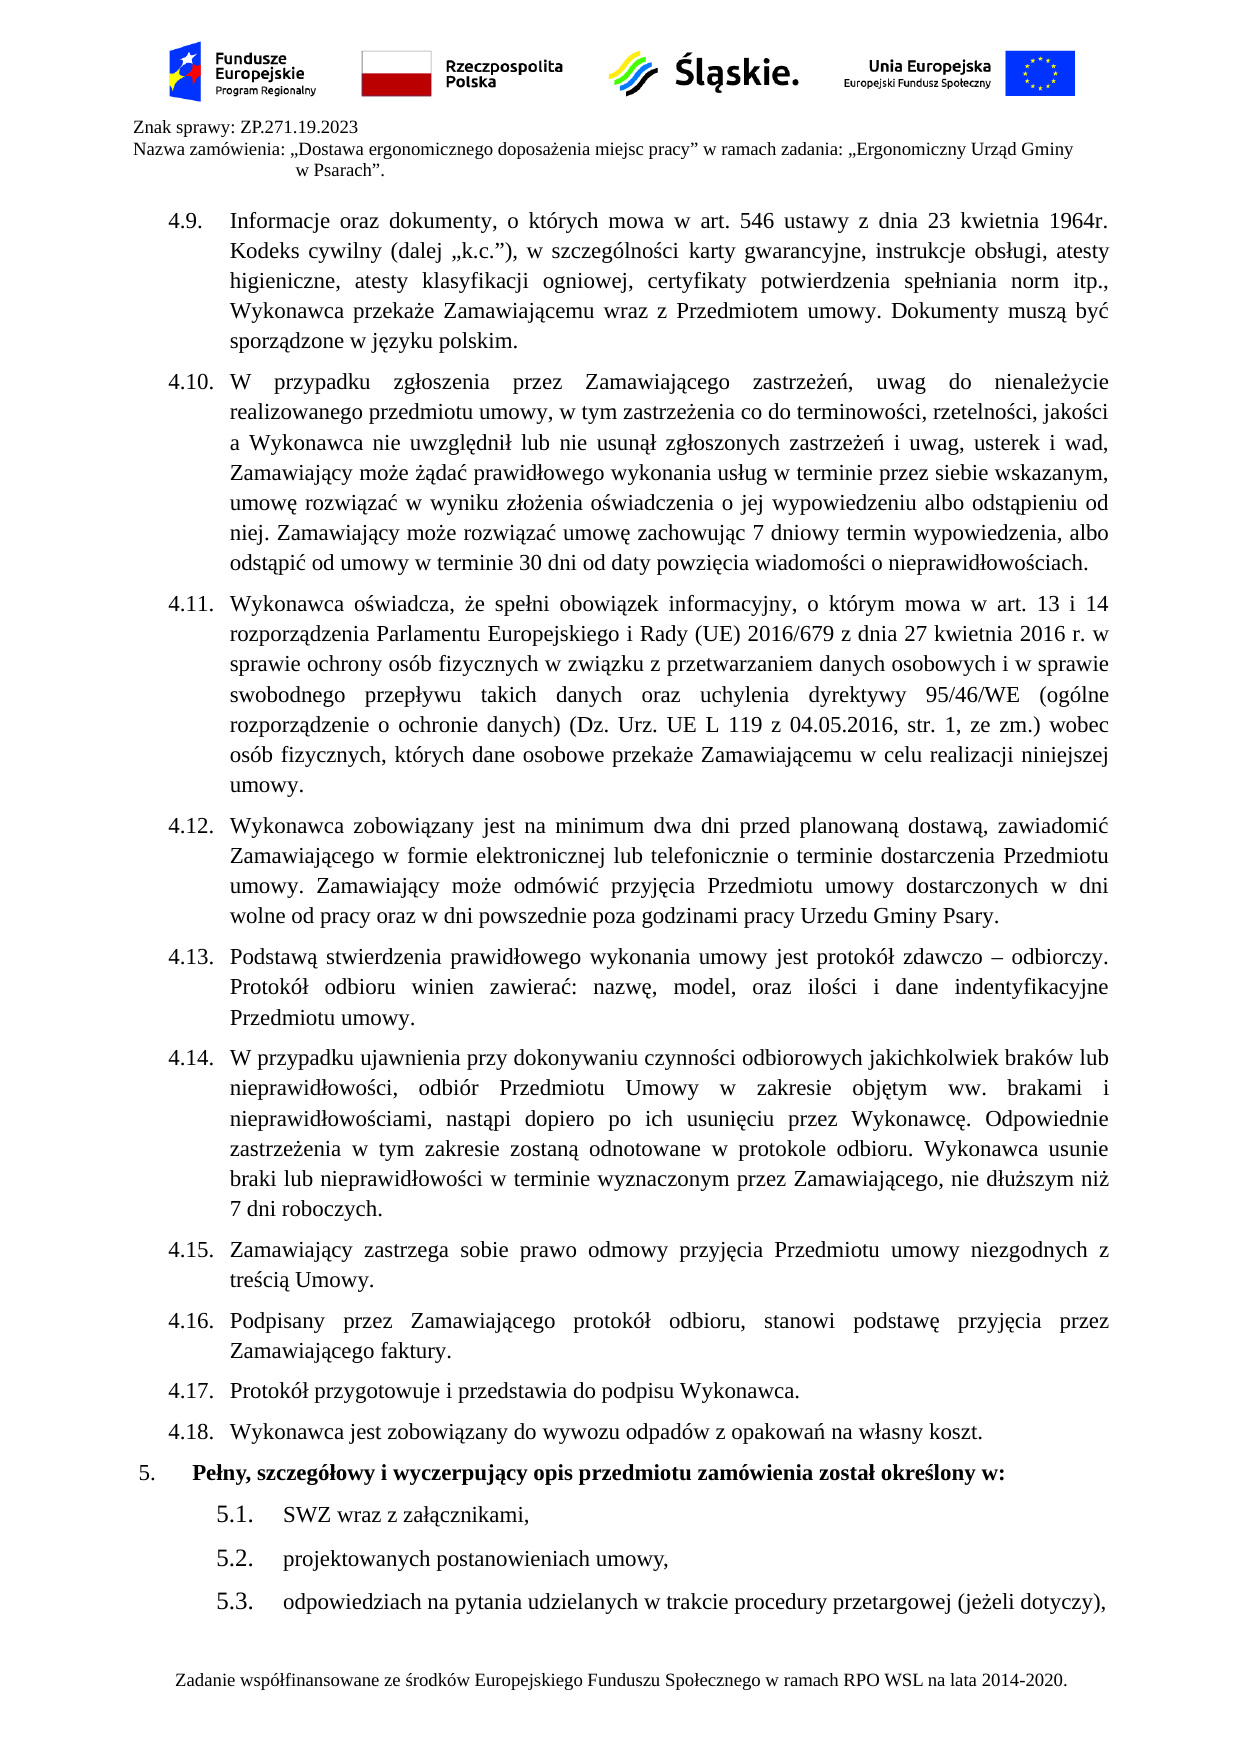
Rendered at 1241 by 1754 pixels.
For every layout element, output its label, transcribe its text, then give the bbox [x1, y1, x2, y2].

list W przypadku zgłoszenia przez Zamawiającego zastrzeżeń, uwag do nienależycie realizowanego przedmiotu umowy, w tym zastrzeżenia co do terminowości, rzetelności, jakości a Wykonawca nie uwzględnił lub nie usunął zgłoszonych zastrzeżeń i uwag, usterek i wad, Zamawiający może żądać prawidłowego wykonania usług w terminie przez siebie wskazanym, umowę rozwiązać w wyniku złożenia oświadczenia o jej wypowiedzeniu albo odstąpieniu od niej. Zamawiający może rozwiązać umowę zachowując 7 dniowy termin wypowiedzenia, albo odstąpić od umowy w terminie 30 dni od daty powzięcia wiadomości o nieprawidłowościach. [162, 368, 1110, 576]
list SWZ wraz z załącznikami, [210, 1499, 1110, 1528]
picture [154, 27, 1089, 116]
list Podpisany przez Zamawiającego protokół odbioru, stanowi podstawę przyjęcia przez Zamawiającego faktury. [162, 1307, 1110, 1363]
list Podstawą stwierdzenia prawidłowego wykonania umowy jest protokół zdawczo – odbiorczy. Protokół odbioru winien zawierać: nazwę, model, oraz ilości i dane indentyfikacyjne Przedmiotu umowy. [162, 943, 1110, 1030]
list Wykonawca oświadcza, że spełni obowiązek informacyjny, o którym mowa w art. 13 i 14 rozporządzenia Parlamentu Europejskiego i Rady (UE) 2016/679 z dnia 27 kwietnia 2016 r. w sprawie ochrony osób fizycznych w związku z przetwarzaniem danych osobowych i w sprawie swobodnego przepływu takich danych oraz uchylenia dyrektywy 95/46/WE (ogólne rozporządzenie o ochronie danych) (Dz. Urz. UE L 119 z 04.05.2016, str. 1, ze zm.) wobec osób fizycznych, których dane osobowe przekaże Zamawiającemu w celu realizacji niniejszej umowy. [162, 590, 1110, 798]
list Pełny, szczegółowy i wyczerpujący opis przedmiotu zamówienia został określony w: [133, 1459, 1110, 1485]
list W przypadku ujawnienia przy dokonywaniu czynności odbiorowych jakichkolwiek braków lub nieprawidłowości, odbiór Przedmiotu Umowy w zakresie objętym ww. brakami i nieprawidłowościami, nastąpi dopiero po ich usunięciu przez Wykonawcę. Odpowiednie zastrzeżenia w tym zakresie zostaną odnotowane w protokole odbioru. Wykonawca usunie braki lub nieprawidłowości w terminie wyznaczonym przez Zamawiającego, nie dłuższym niż 7 dni roboczych. [162, 1044, 1110, 1222]
list Zamawiający zastrzega sobie prawo odmowy przyjęcia Przedmiotu umowy niezgodnych z treścią Umowy. [162, 1236, 1110, 1292]
list Protokół przygotowuje i przedstawia do podpisu Wykonawca. [162, 1378, 1110, 1404]
list projektowanych postanowieniach umowy, [210, 1543, 1110, 1572]
list Wykonawca zobowiązany jest na minimum dwa dni przed planowaną dostawą, zawiadomić Zamawiającego w formie elektronicznej lub telefonicznie o terminie dostarczenia Przedmiotu umowy. Zamawiający może odmówić przyjęcia Przedmiotu umowy dostarczonych w dni wolne od pracy oraz w dni powszednie poza godzinami pracy Urzedu Gminy Psary. [162, 812, 1110, 929]
list odpowiedziach na pytania udzielanych w trakcie procedury przetargowej (jeżeli dotyczy), [210, 1586, 1110, 1615]
list Wykonawca jest zobowiązany do wywozu odpadów z opakowań na własny koszt. [162, 1418, 1110, 1444]
list Informacje oraz dokumenty, o których mowa w art. 546 ustawy z dnia 23 kwietnia 1964r. Kodeks cywilny (dalej „k.c.”), w szczególności karty gwarancyjne, instrukcje obsługi, atesty higieniczne, atesty klasyfikacji ogniowej, certyfikaty potwierdzenia spełniania norm itp., Wykonawca przekaże Zamawiającemu wraz z Przedmiotem umowy. Dokumenty muszą być sporządzone w języku polskim. [162, 207, 1110, 354]
